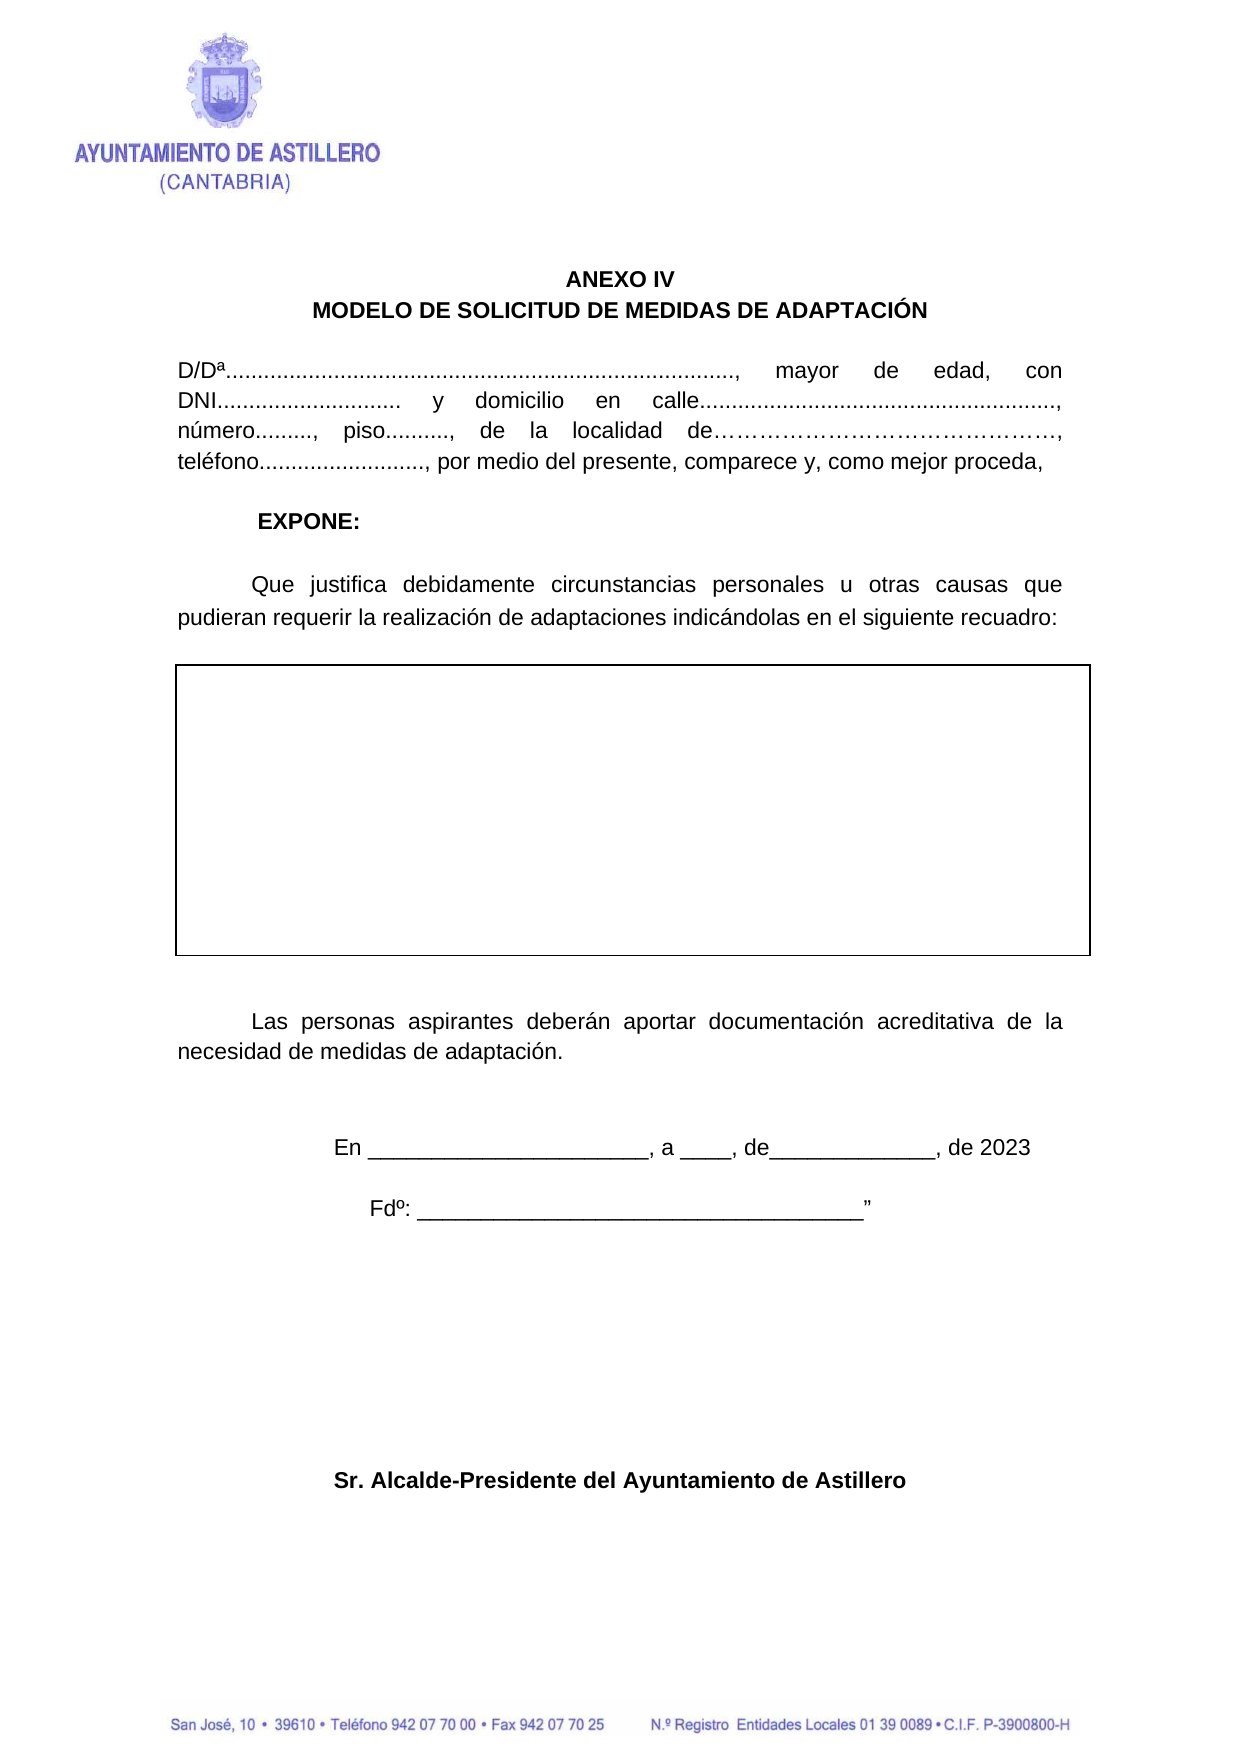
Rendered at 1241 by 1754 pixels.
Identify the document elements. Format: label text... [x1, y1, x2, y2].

text MODELO DE SOLICITUD DE MEDIDAS DE ADAPTACIÓN [177, 297, 1063, 323]
text Fdº: ___________________________________” [177, 1195, 1063, 1221]
picture [160, 1700, 1079, 1736]
text EXPONE: [177, 508, 1063, 534]
text Sr. Alcalde-Presidente del Ayuntamiento de Astillero [177, 1467, 1063, 1493]
text En ______________________, a ____, de_____________, de 2023 [177, 1134, 1063, 1161]
picture [71, 29, 386, 200]
text Que justifica debidamente circunstancias personales u otras causas que pudieran requerir la realización de adaptaciones indicándolas en el siguiente recuadro: [177, 571, 1063, 630]
text ANEXO IV [177, 266, 1063, 293]
text Las personas aspirantes deberán aportar documentación acreditativa de la necesidad de medidas de adaptación. [177, 1008, 1063, 1064]
text D/Dª................................................................................, mayor de edad, con DNI............................. y domicilio en calle........................................................, número........., piso.........., de la localidad de………………………………………, teléfono.........................., por medio del presente, comparece y, como mejor proceda, [177, 357, 1063, 474]
